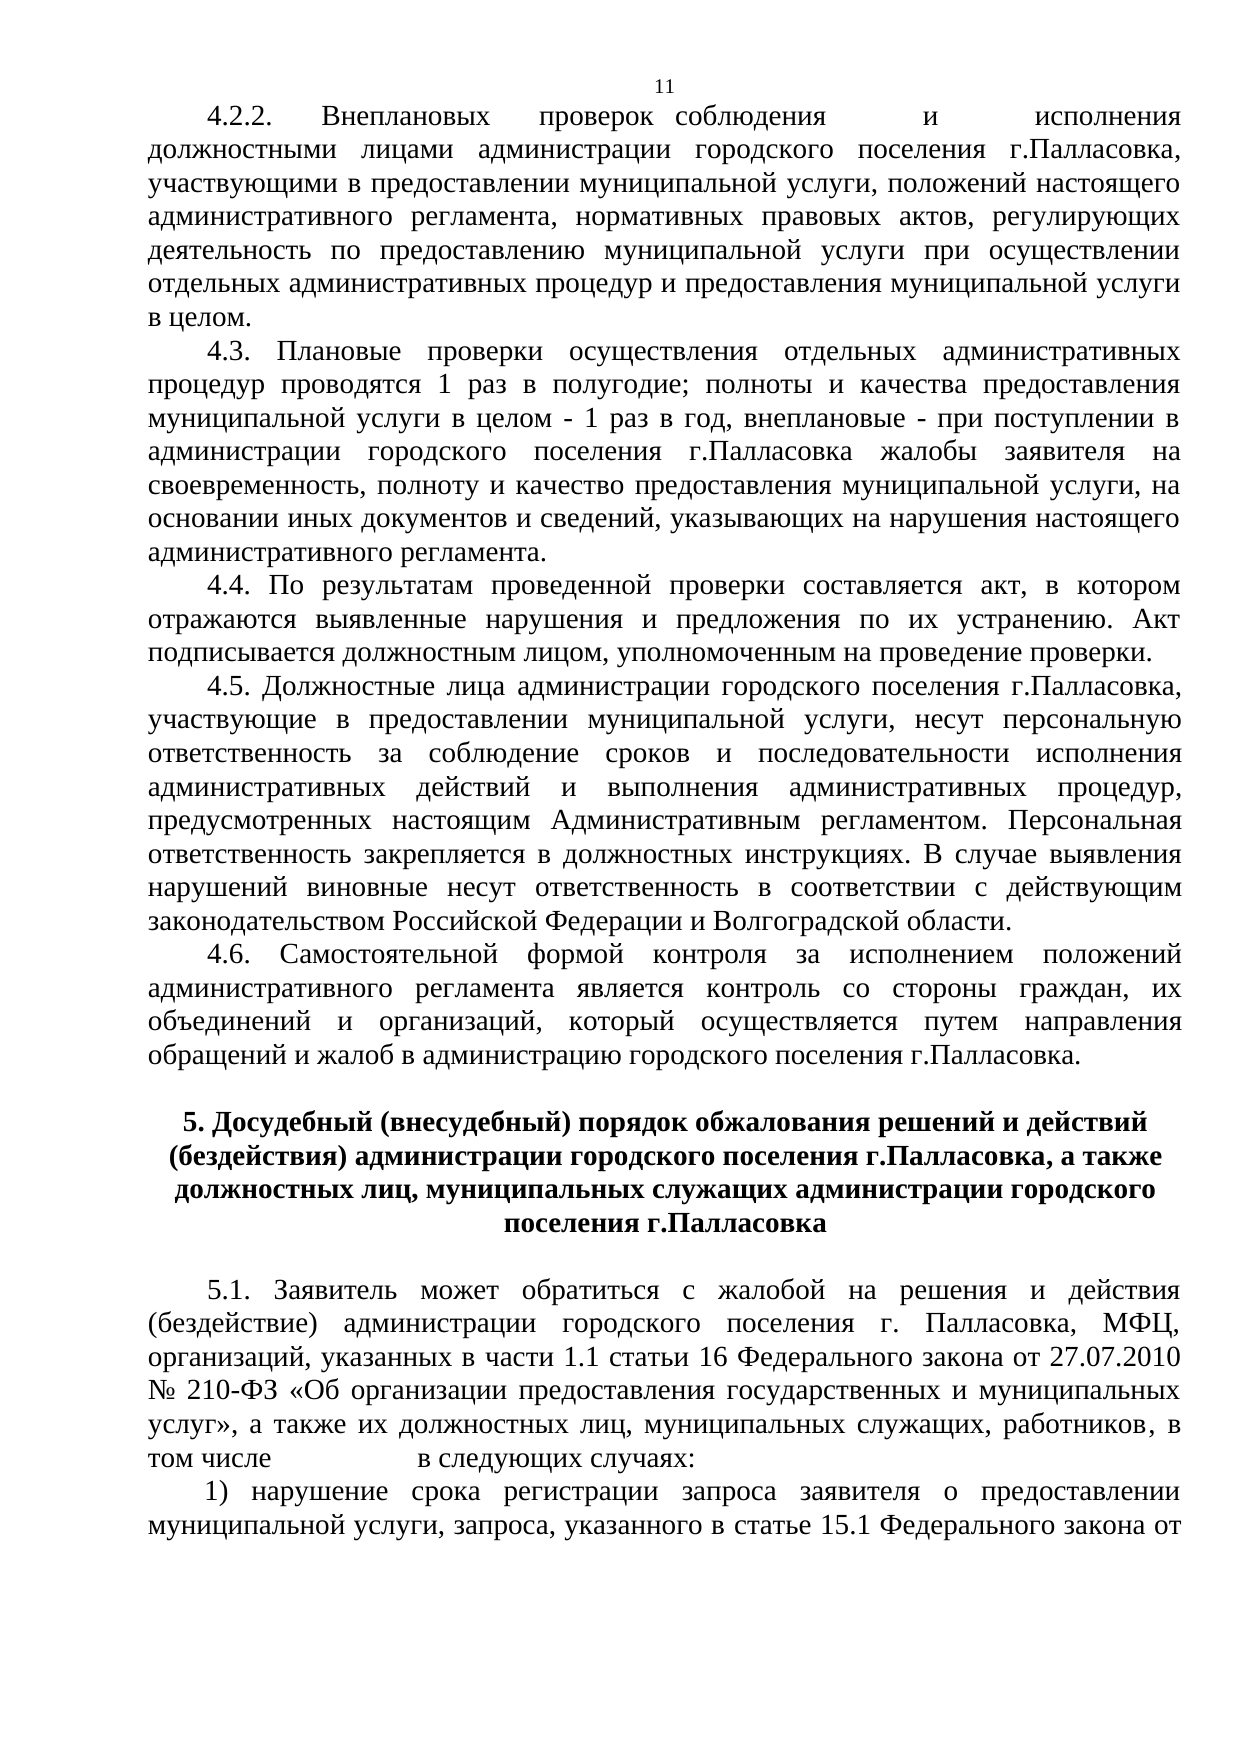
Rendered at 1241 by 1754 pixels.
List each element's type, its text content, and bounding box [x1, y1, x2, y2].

text 4.5. Должностные лица администрации городского поселения г.Палласовка, участвующие в предоставлении муниципальной услуги, несут персональную ответственность за соблюдение сроков и последовательности исполнения административных действий и выполнения административных процедур, предусмотренных настоящим Административным регламентом. Персональная ответственность закрепляется в должностных инструкциях. В случае выявления нарушений виновные несут ответственность в соответствии с действующим законодательством Российской Федерации и Волгоградской области. [148, 668, 1183, 936]
text 4.2.2. Внеплановых проверок соблюдения и исполнения должностными лицами администрации городского поселения г.Палласовка, участвующими в предоставлении муниципальной услуги, положений настоящего административного регламента, нормативных правовых актов, регулирующих деятельность по предоставлению муниципальной услуги при осуществлении отдельных административных процедур и предоставления муниципальной услуги в целом. [148, 98, 1181, 333]
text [148, 1473, 1181, 1540]
text 4.3. Плановые проверки осуществления отдельных административных процедур проводятся 1 раз в полугодие; полноты и качества предоставления муниципальной услуги в целом - 1 раз в год, внеплановые - при поступлении в администрации городского поселения г.Палласовка жалобы заявителя на своевременность, полноту и качество предоставления муниципальной услуги, на основании иных документов и сведений, указывающих на нарушения настоящего административного регламента. [148, 333, 1181, 567]
text 5.1. Заявитель может обратиться с жалобой на решения и действия (бездействие) администрации городского поселения г. Палласовка, МФЦ, организаций, указанных в части 1.1 статьи 16 Федерального закона от 27.07.2010 № 210-ФЗ «Об организации предоставления государственных и муниципальных услуг», а также их должностных лиц, муниципальных служащих, работников, в том числе в следующих случаях: [148, 1272, 1181, 1473]
text 4.6. Самостоятельной формой контроля за исполнением положений административного регламента является контроль со стороны граждан, их объединений и организаций, который осуществляется путем направления обращений и жалоб в администрацию городского поселения г.Палласовка. [148, 936, 1183, 1071]
text 4.4. По результатам проведенной проверки составляется акт, в котором отражаются выявленные нарушения и предложения по их устранению. Акт подписывается должностным лицом, уполномоченным на проведение проверки. [148, 567, 1181, 668]
text 5. Досудебный (внесудебный) порядок обжалования решений и действий (бездействия) администрации городского поселения г.Палласовка, а также должностных лиц, муниципальных служащих администрации городского поселения г.Палласовка [148, 1104, 1183, 1238]
